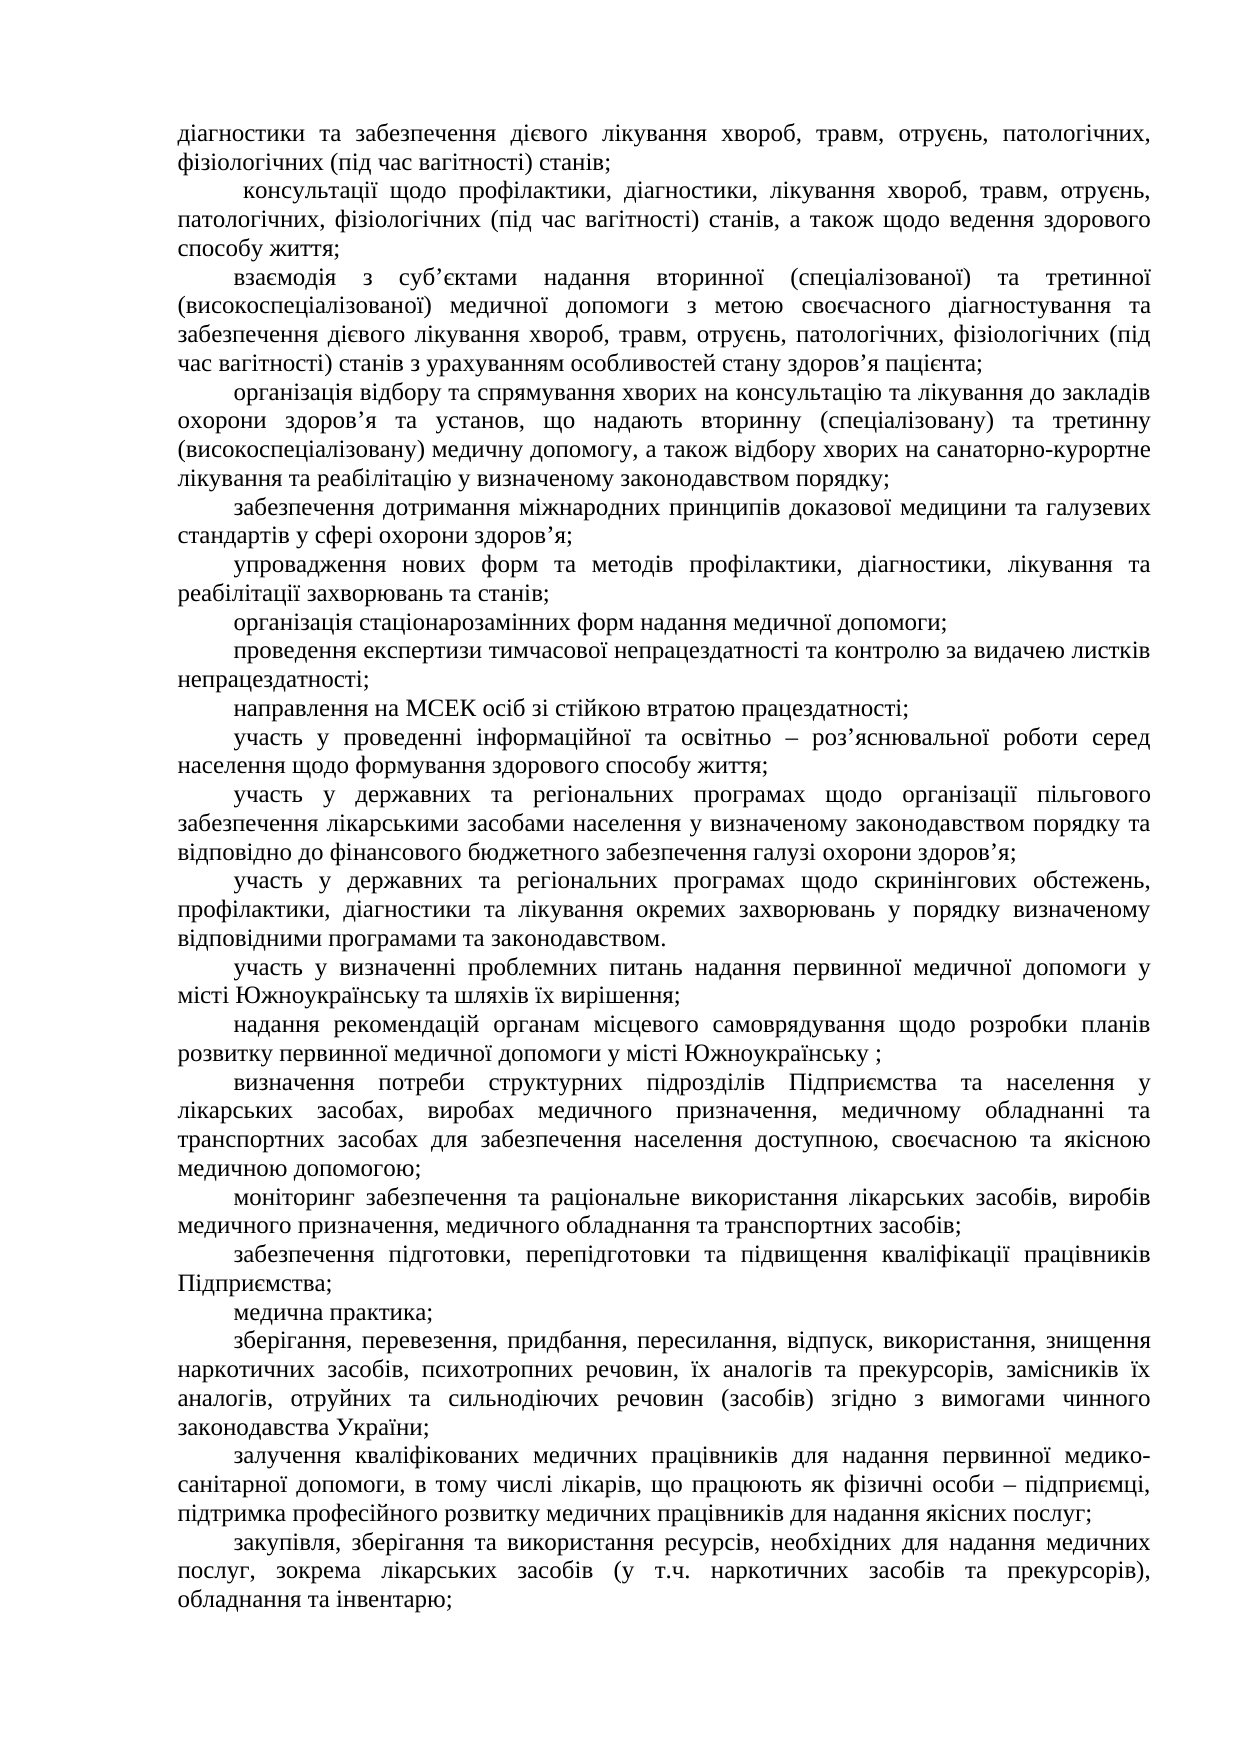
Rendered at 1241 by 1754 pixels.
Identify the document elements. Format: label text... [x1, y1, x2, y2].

text медична практика; [177, 1297, 1152, 1326]
text визначення потреби структурних підрозділів Підприємства та населення у лікарських засобах, виробах медичного призначення, медичному обладнанні та транспортних засобах для забезпечення населення доступною, своєчасною та якісною медичною допомогою; [177, 1067, 1152, 1182]
text проведення експертизи тимчасової непрацездатності та контролю за видачею листків непрацездатності; [177, 636, 1152, 693]
text направлення на МСЕК осіб зі стійкою втратою працездатності; [177, 693, 1152, 722]
text участь у державних та регіональних програмах щодо скринінгових обстежень, профілактики, діагностики та лікування окремих захворювань у порядку визначеному відповідними програмами та законодавством. [177, 866, 1152, 952]
text консультації щодо профілактики, діагностики, лікування хвороб, травм, отруєнь, патологічних, фізіологічних (під час вагітності) станів, а також щодо ведення здорового способу життя; [177, 176, 1152, 262]
text залучення кваліфікованих медичних працівників для надання первинної медико-санітарної допомоги, в тому числі лікарів, що працюють як фізичні особи – підприємці, підтримка професійного розвитку медичних працівників для надання якісних послуг; [177, 1441, 1152, 1527]
text закупівля, зберігання та використання ресурсів, необхідних для надання медичних послуг, зокрема лікарських засобів (у т.ч. наркотичних засобів та прекурсорів), обладнання та інвентарю; [177, 1527, 1152, 1613]
text зберігання, перевезення, придбання, пересилання, відпуск, використання, знищення наркотичних засобів, психотропних речовин, їх аналогів та прекурсорів, замісників їх аналогів, отруйних та сильнодіючих речовин (засобів) згідно з вимогами чинного законодавства України; [177, 1326, 1152, 1441]
text забезпечення дотримання міжнародних принципів доказової медицини та галузевих стандартів у сфері охорони здоров’я; [177, 492, 1152, 549]
text участь у визначенні проблемних питань надання первинної медичної допомоги у місті Южноукраїнську та шляхів їх вирішення; [177, 952, 1152, 1009]
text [177, 118, 1152, 176]
text взаємодія з суб’єктами надання вторинної (спеціалізованої) та третинної (високоспеціалізованої) медичної допомоги з метою своєчасного діагностування та забезпечення дієвого лікування хвороб, травм, отруєнь, патологічних, фізіологічних (під час вагітності) станів з урахуванням особливостей стану здоров’я пацієнта; [177, 262, 1152, 377]
text участь у проведенні інформаційної та освітньо – роз’яснювальної роботи серед населення щодо формування здорового способу життя; [177, 722, 1152, 779]
text надання рекомендацій органам місцевого самоврядування щодо розробки планів розвитку первинної медичної допомоги у місті Южноукраїнську ; [177, 1009, 1152, 1067]
text моніторинг забезпечення та раціональне використання лікарських засобів, виробів медичного призначення, медичного обладнання та транспортних засобів; [177, 1182, 1152, 1239]
text забезпечення підготовки, перепідготовки та підвищення кваліфікації працівників Підприємства; [177, 1239, 1152, 1297]
text організація стаціонарозамінних форм надання медичної допомоги; [177, 607, 1152, 636]
text участь у державних та регіональних програмах щодо організації пільгового забезпечення лікарськими засобами населення у визначеному законодавством порядку та відповідно до фінансового бюджетного забезпечення галузі охорони здоров’я; [177, 779, 1152, 866]
text упровадження нових форм та методів профілактики, діагностики, лікування та реабілітації захворювань та станів; [177, 549, 1152, 607]
text організація відбору та спрямування хворих на консультацію та лікування до закладів охорони здоров’я та установ, що надають вторинну (спеціалізовану) та третинну (високоспеціалізовану) медичну допомогу, а також відбору хворих на санаторно-курортне лікування та реабілітацію у визначеному законодавством порядку; [177, 377, 1152, 492]
